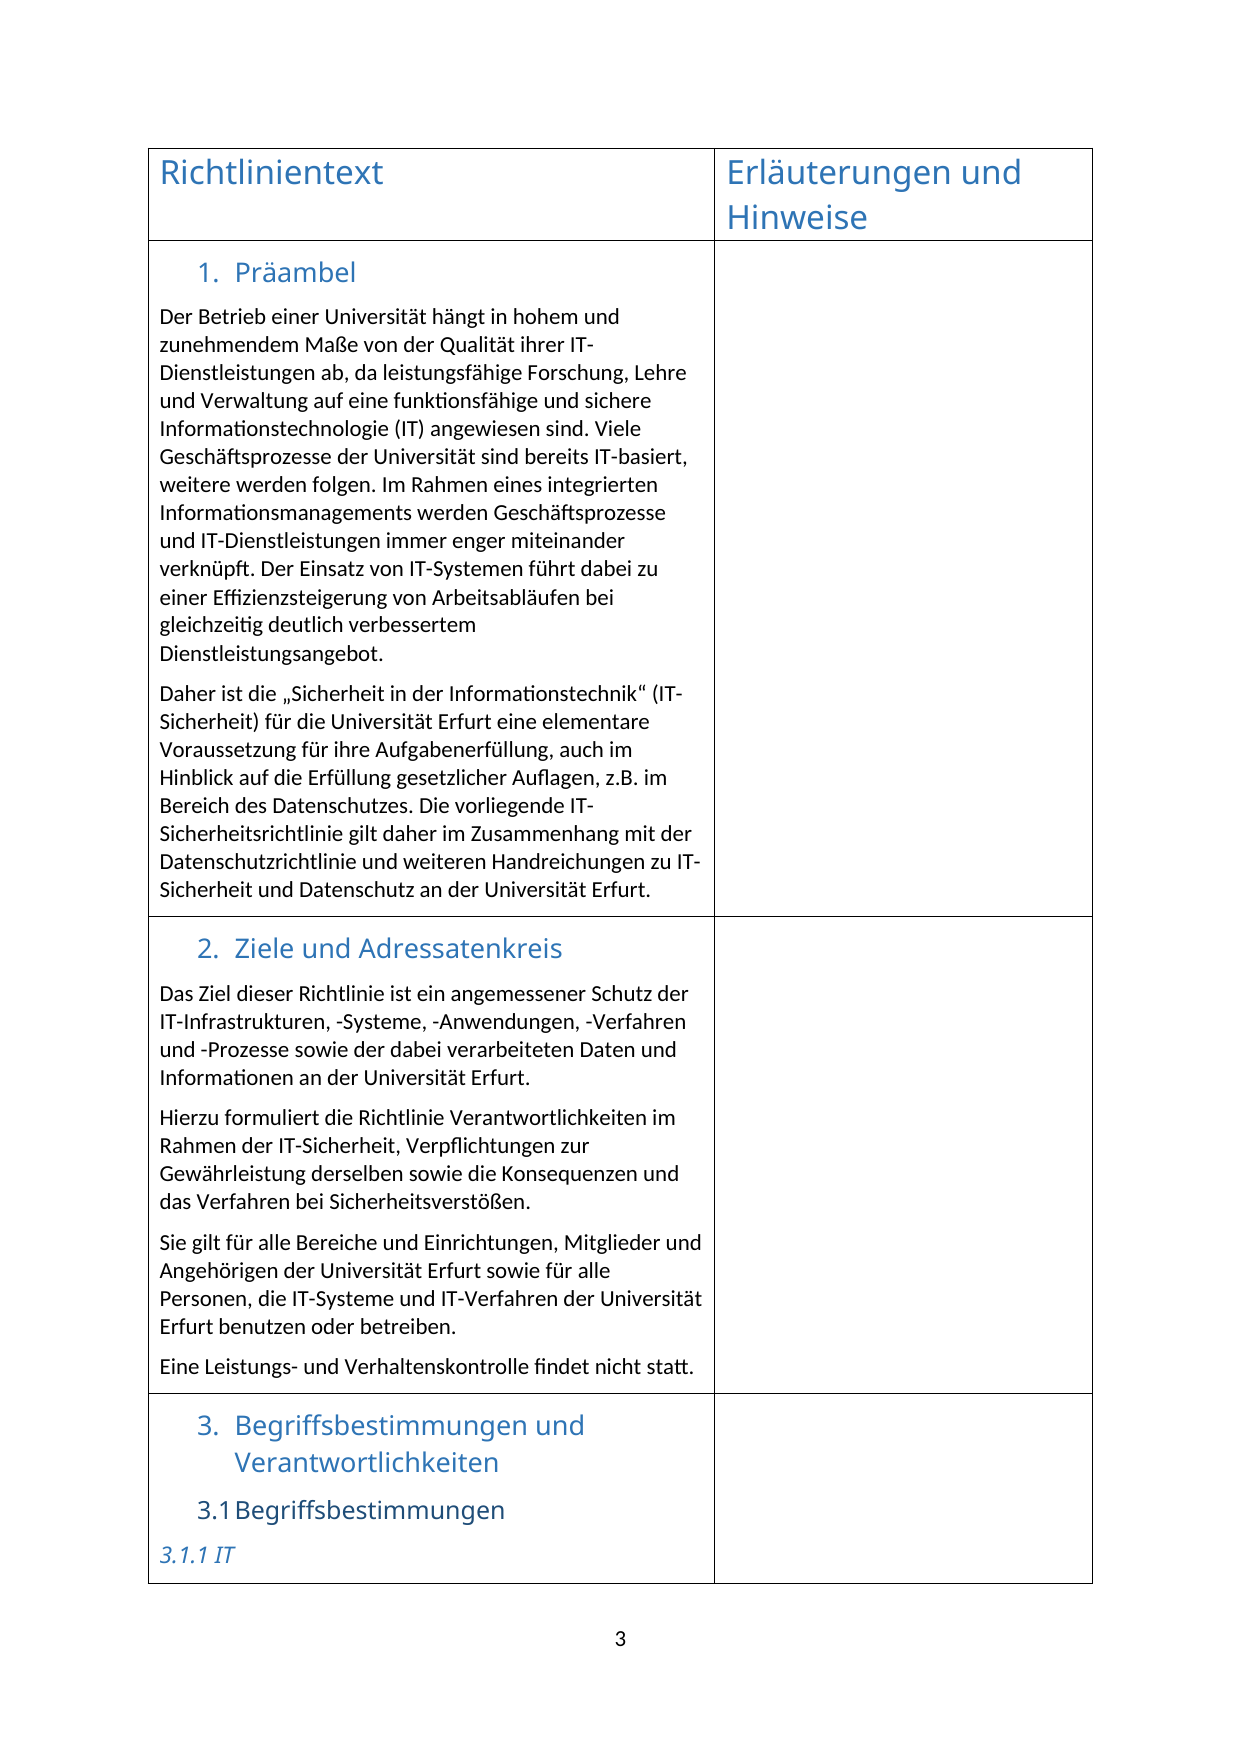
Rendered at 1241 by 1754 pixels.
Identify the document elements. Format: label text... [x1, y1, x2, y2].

table_cell [715, 917, 1092, 1393]
table_cell Ziele und Adressatenkreis Das Ziel dieser Richtlinie ist ein angemessener Schutz der IT-Infrastrukturen, -Systeme, -Anwendungen, -Verfahren und -Prozesse sowie der dabei verarbeiteten Daten und Informationen an der Universität Erfurt. Hierzu formuliert die Richtlinie Verantwortlichkeiten im Rahmen der IT-Sicherheit, Verpflichtungen zur Gewährleistung derselben sowie die Konsequenzen und das Verfahren bei Sicherheitsverstößen. Sie gilt für alle Bereiche und Einrichtungen, Mitglieder und Angehörigen der Universität Erfurt sowie für alle Personen, die IT-Systeme und IT-Verfahren der Universität Erfurt benutzen oder betreiben. Eine Leistungs- und Verhaltenskontrolle findet nicht statt. [149, 917, 714, 1393]
table_cell [715, 1394, 1092, 1583]
table_cell Präambel Der Betrieb einer Universität hängt in hohem und zunehmendem Maße von der Qualität ihrer IT-Dienstleistungen ab, da leistungsfähige Forschung, Lehre und Verwaltung auf eine funktionsfähige und sichere Informationstechnologie (IT) angewiesen sind. Viele Geschäftsprozesse der Universität sind bereits IT-basiert, weitere werden folgen. Im Rahmen eines integrierten Informationsmanagements werden Geschäftsprozesse und IT-Dienstleistungen immer enger miteinander verknüpft. Der Einsatz von IT-Systemen führt dabei zu einer Effizienzsteigerung von Arbeitsabläufen bei gleichzeitig deutlich verbessertem Dienstleistungsangebot. Daher ist die „Sicherheit in der Informationstechnik“ (IT-Sicherheit) für die Universität Erfurt eine elementare Voraussetzung für ihre Aufgabenerfüllung, auch im Hinblick auf die Erfüllung gesetzlicher Auflagen, z.B. im Bereich des Datenschutzes. Die vorliegende IT-Sicherheitsrichtlinie gilt daher im Zusammenhang mit der Datenschutzrichtlinie und weiteren Handreichungen zu IT-Sicherheit und Datenschutz an der Universität Erfurt. [149, 241, 714, 916]
table_header Erläuterungen und Hinweise [715, 149, 1092, 239]
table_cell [149, 1394, 714, 1583]
table_cell [715, 241, 1092, 916]
table_header Richtlinientext [149, 149, 714, 239]
